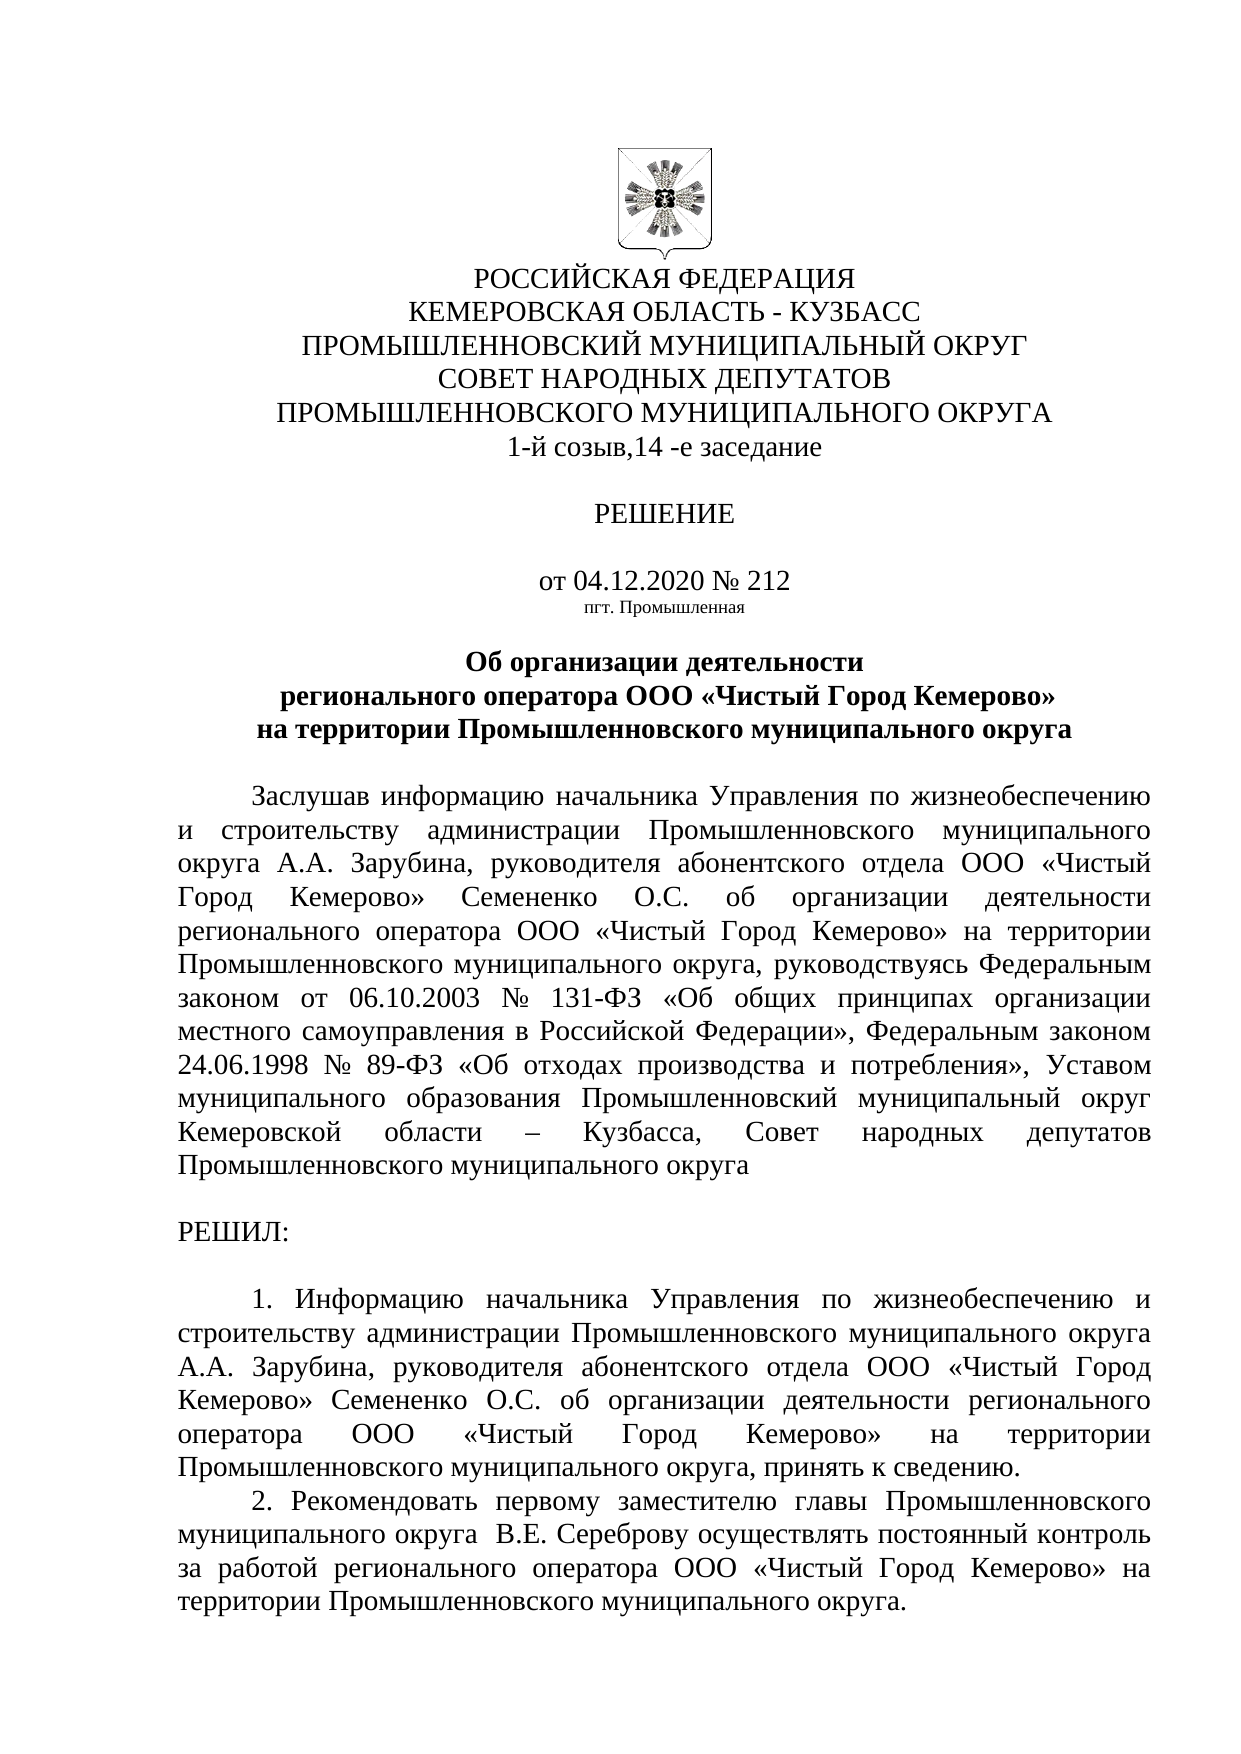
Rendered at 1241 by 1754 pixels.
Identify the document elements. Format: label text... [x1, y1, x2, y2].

text РОССИЙСКАЯ ФЕДЕРАЦИЯ [177, 261, 1152, 294]
text Об организации деятельности [177, 644, 1152, 678]
text ПРОМЫШЛЕННОВСКОГО МУНИЦИПАЛЬНОГО ОКРУГА [177, 395, 1152, 429]
text Заслушав информацию начальника Управления по жизнеобеспечению и строительству администрации Промышленновского муниципального округа А.А. Зарубина, руководителя абонентского отдела ООО «Чистый Город Кемерово» Семененко О.С. об организации деятельности регионального оператора ООО «Чистый Город Кемерово» на территории Промышленновского муниципального округа, руководствуясь Федеральным законом от 06.10.2003 № 131-ФЗ «Об общих принципах организации местного самоуправления в Российской Федерации», Федеральным законом 24.06.1998 № 89-ФЗ «Об отходах производства и потребления», Уставом муниципального образования Промышленновский муниципальный округ Кемеровской области – Кузбасса, Совет народных депутатов Промышленновского муниципального округа [177, 778, 1152, 1181]
text КЕМЕРОВСКАЯ ОБЛАСТЬ - КУЗБАСС [177, 294, 1152, 328]
text ПРОМЫШЛЕННОВСКИЙ МУНИЦИПАЛЬНЫЙ ОКРУГ [177, 328, 1152, 362]
text 1. Информацию начальника Управления по жизнеобеспечению и строительству администрации Промышленновского муниципального округа А.А. Зарубина, руководителя абонентского отдела ООО «Чистый Город Кемерово» Семененко О.С. об организации деятельности регионального оператора ООО «Чистый Город Кемерово» на территории Промышленновского муниципального округа, принять к сведению. [177, 1282, 1152, 1483]
text 1-й созыв,14 -е заседание [177, 429, 1152, 462]
text от 04.12.2020 № 212 [177, 563, 1152, 596]
text пгт. Промышленная [177, 596, 1152, 618]
text 2. Рекомендовать первому заместителю главы Промышленновского муниципального округа В.Е. Сереброву осуществлять постоянный контроль за работой регионального оператора ООО «Чистый Город Кемерово» на территории Промышленновского муниципального округа. [177, 1483, 1152, 1617]
text РЕШИЛ: [177, 1214, 1152, 1248]
text регионального оператора ООО «Чистый Город Кемерово» на территории Промышленновского муниципального округа [177, 678, 1152, 745]
text СОВЕТ НАРОДНЫХ ДЕПУТАТОВ [177, 362, 1152, 395]
subtitle РЕШЕНИЕ [177, 496, 1152, 529]
